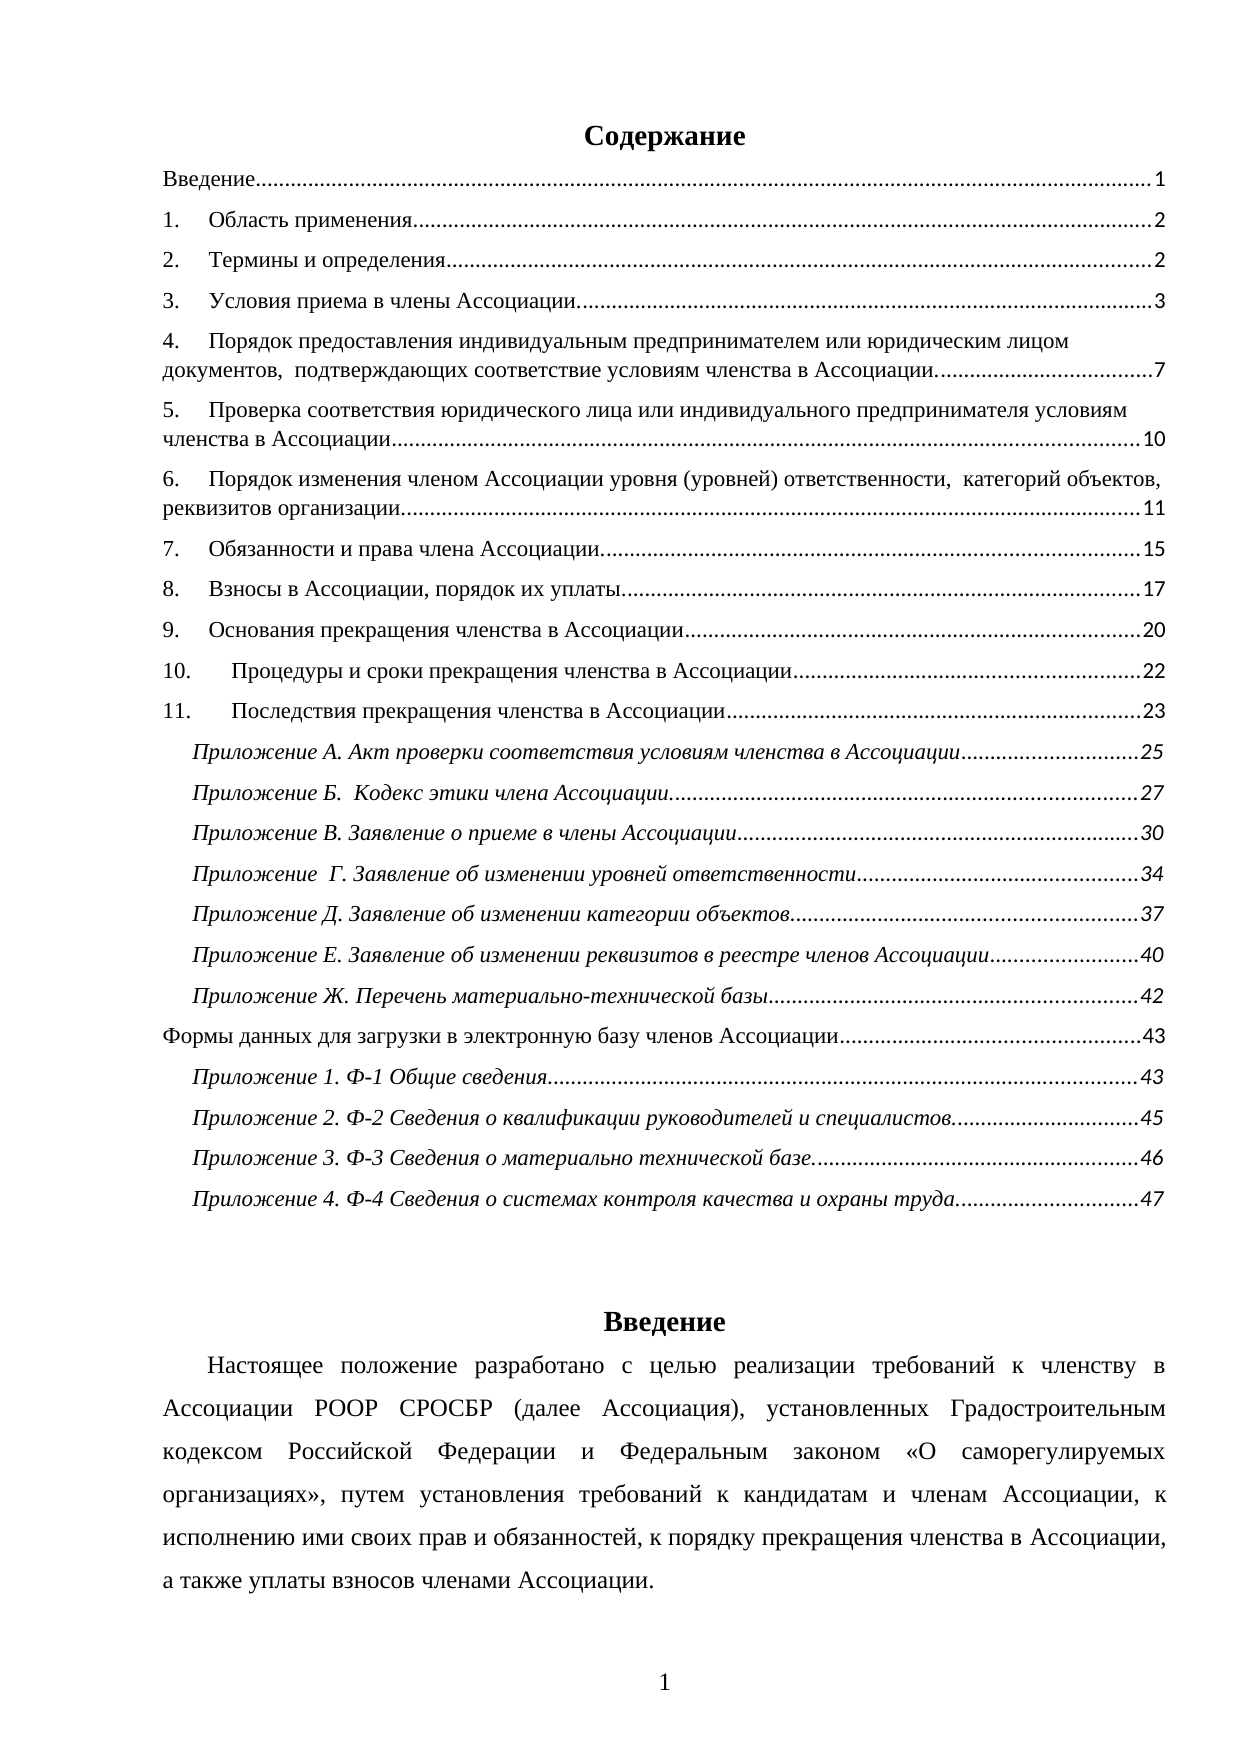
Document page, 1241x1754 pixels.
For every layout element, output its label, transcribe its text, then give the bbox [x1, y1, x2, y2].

text Приложение 4. Ф-4 Сведения о системах контроля качества и охраны труда. 47 [192, 1184, 1167, 1212]
text Введение 1 [162, 164, 1167, 192]
text Приложение 3. Ф-3 Сведения о материально технической базе. 46 [192, 1143, 1167, 1171]
text Приложение Е. Заявление об изменении реквизитов в реестре членов Ассоциации 40 [192, 940, 1167, 968]
text Формы данных для загрузки в электронную базу членов Ассоциации 43 [162, 1021, 1167, 1049]
text 1. Область применения 2 [162, 205, 1167, 233]
text Приложение Б. Кодекс этики члена Ассоциации. 27 [192, 778, 1167, 806]
text Настоящее положение разработано с целью реализации требований к членству в Ассоциации РООР СРОСБР (далее Ассоциация), установленных Градостроительным кодексом Российской Федерации и Федеральным законом «О саморегулируемых организациях», путем установления требований к кандидатам и членам Ассоциации, к исполнению ими своих прав и обязанностей, к порядку прекращения членства в Ассоциации, а также уплаты взносов членами Ассоциации. [162, 1350, 1167, 1594]
text Содержание [162, 118, 1167, 152]
text 8. Взносы в Ассоциации, порядок их уплаты. 17 [162, 574, 1167, 602]
text Приложение Д. Заявление об изменении категории объектов 37 [192, 899, 1167, 927]
text 11. Последствия прекращения членства в Ассоциации 23 [162, 696, 1167, 724]
text Приложение 1. Ф-1 Общие сведения 43 [192, 1062, 1167, 1090]
text 4. Порядок предоставления индивидуальным предпринимателем или юридическим лицом документов, подтверждающих соответствие условиям членства в Ассоциации. 7 [162, 327, 1167, 383]
text 5. Проверка соответствия юридического лица или индивидуального предпринимателя условиям членства в Ассоциации 10 [162, 396, 1167, 452]
text 7. Обязанности и права члена Ассоциации. 15 [162, 534, 1167, 562]
text Приложение Ж. Перечень материально-технической базы 42 [192, 981, 1167, 1009]
text 2. Термины и определения 2 [162, 245, 1167, 273]
text Приложение В. Заявление о приеме в члены Ассоциации 30 [192, 818, 1167, 846]
text Приложение А. Акт проверки соответствия условиям членства в Ассоциации 25 [192, 737, 1167, 765]
text 10. Процедуры и сроки прекращения членства в Ассоциации 22 [162, 656, 1167, 684]
text 3. Условия приема в члены Ассоциации. 3 [162, 286, 1167, 314]
subtitle Введение [162, 1304, 1167, 1337]
text 6. Порядок изменения членом Ассоциации уровня (уровней) ответственности, категорий объектов, реквизитов организации. 11 [162, 465, 1167, 521]
text Приложение Г. Заявление об изменении уровней ответственности 34 [192, 859, 1167, 887]
text Приложение 2. Ф-2 Сведения о квалификации руководителей и специалистов. 45 [192, 1103, 1167, 1131]
text 9. Основания прекращения членства в Ассоциации 20 [162, 615, 1167, 643]
